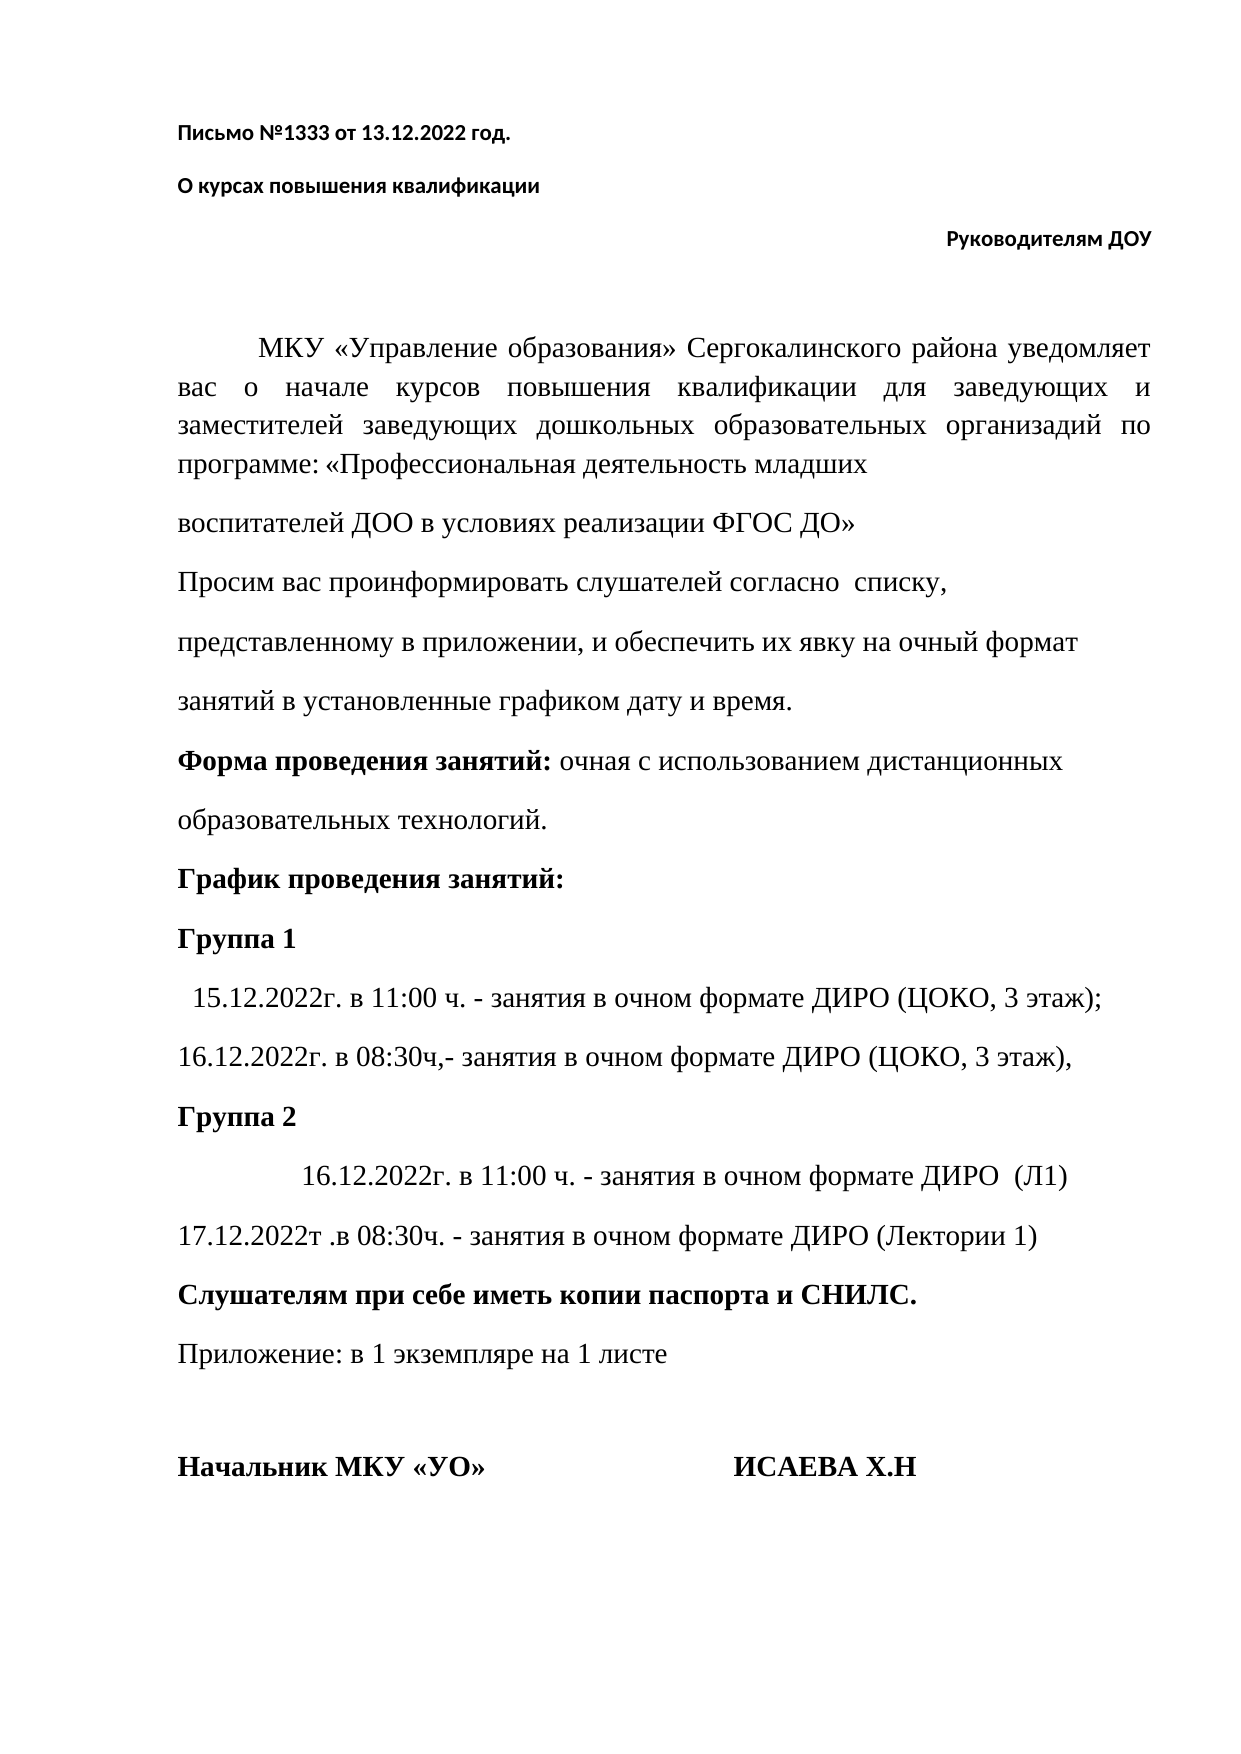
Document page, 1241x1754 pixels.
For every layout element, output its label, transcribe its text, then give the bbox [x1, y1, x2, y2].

text Группа 1 [177, 921, 1152, 954]
text О курсах повышения квалификации [177, 171, 1152, 199]
text Просим вас проинформировать слушателей согласно списку, [177, 564, 1152, 598]
text занятий в установленные графиком дату и время. [177, 683, 1152, 717]
text представленному в приложении, и обеспечить их явку на очный формат [177, 624, 1152, 657]
text Руководителям ДОУ [177, 224, 1152, 252]
text 16.12.2022г. в 11:00 ч. - занятия в очном формате ДИРО (Л1) [177, 1158, 1152, 1192]
text 17.12.2022т .в 08:30ч. - занятия в очном формате ДИРО (Лектории 1) [177, 1218, 1152, 1251]
text Письмо №1333 от 13.12.2022 год. [177, 118, 1152, 146]
text МКУ «Управление образования» Сергокалинского района уведомляет вас о начале курсов повышения квалификации для заведующих и заместителей заведующих дошкольных образовательных организадий по программе: «Профессиональная деятельность младших [177, 330, 1152, 479]
text 16.12.2022г. в 08:30ч,- занятия в очном формате ДИРО (ЦОКО, 3 этаж), [177, 1039, 1152, 1073]
text Приложение: в 1 экземпляре на 1 листе [177, 1336, 1152, 1370]
text Начальник МКУ «УО» ИСАЕВА Х.Н [177, 1449, 1152, 1482]
text образовательных технологий. [177, 802, 1152, 836]
text Форма проведения занятий: очная с использованием дистанционных [177, 743, 1152, 776]
text Слушателям при себе иметь копии паспорта и СНИЛС. [177, 1277, 1152, 1311]
text График проведения занятий: [177, 861, 1152, 895]
text воспитателей ДОО в условиях реализации ФГОС ДО» [177, 505, 1152, 539]
text 15.12.2022г. в 11:00 ч. - занятия в очном формате ДИРО (ЦОКО, 3 этаж); [177, 980, 1152, 1014]
text Группа 2 [177, 1099, 1152, 1132]
